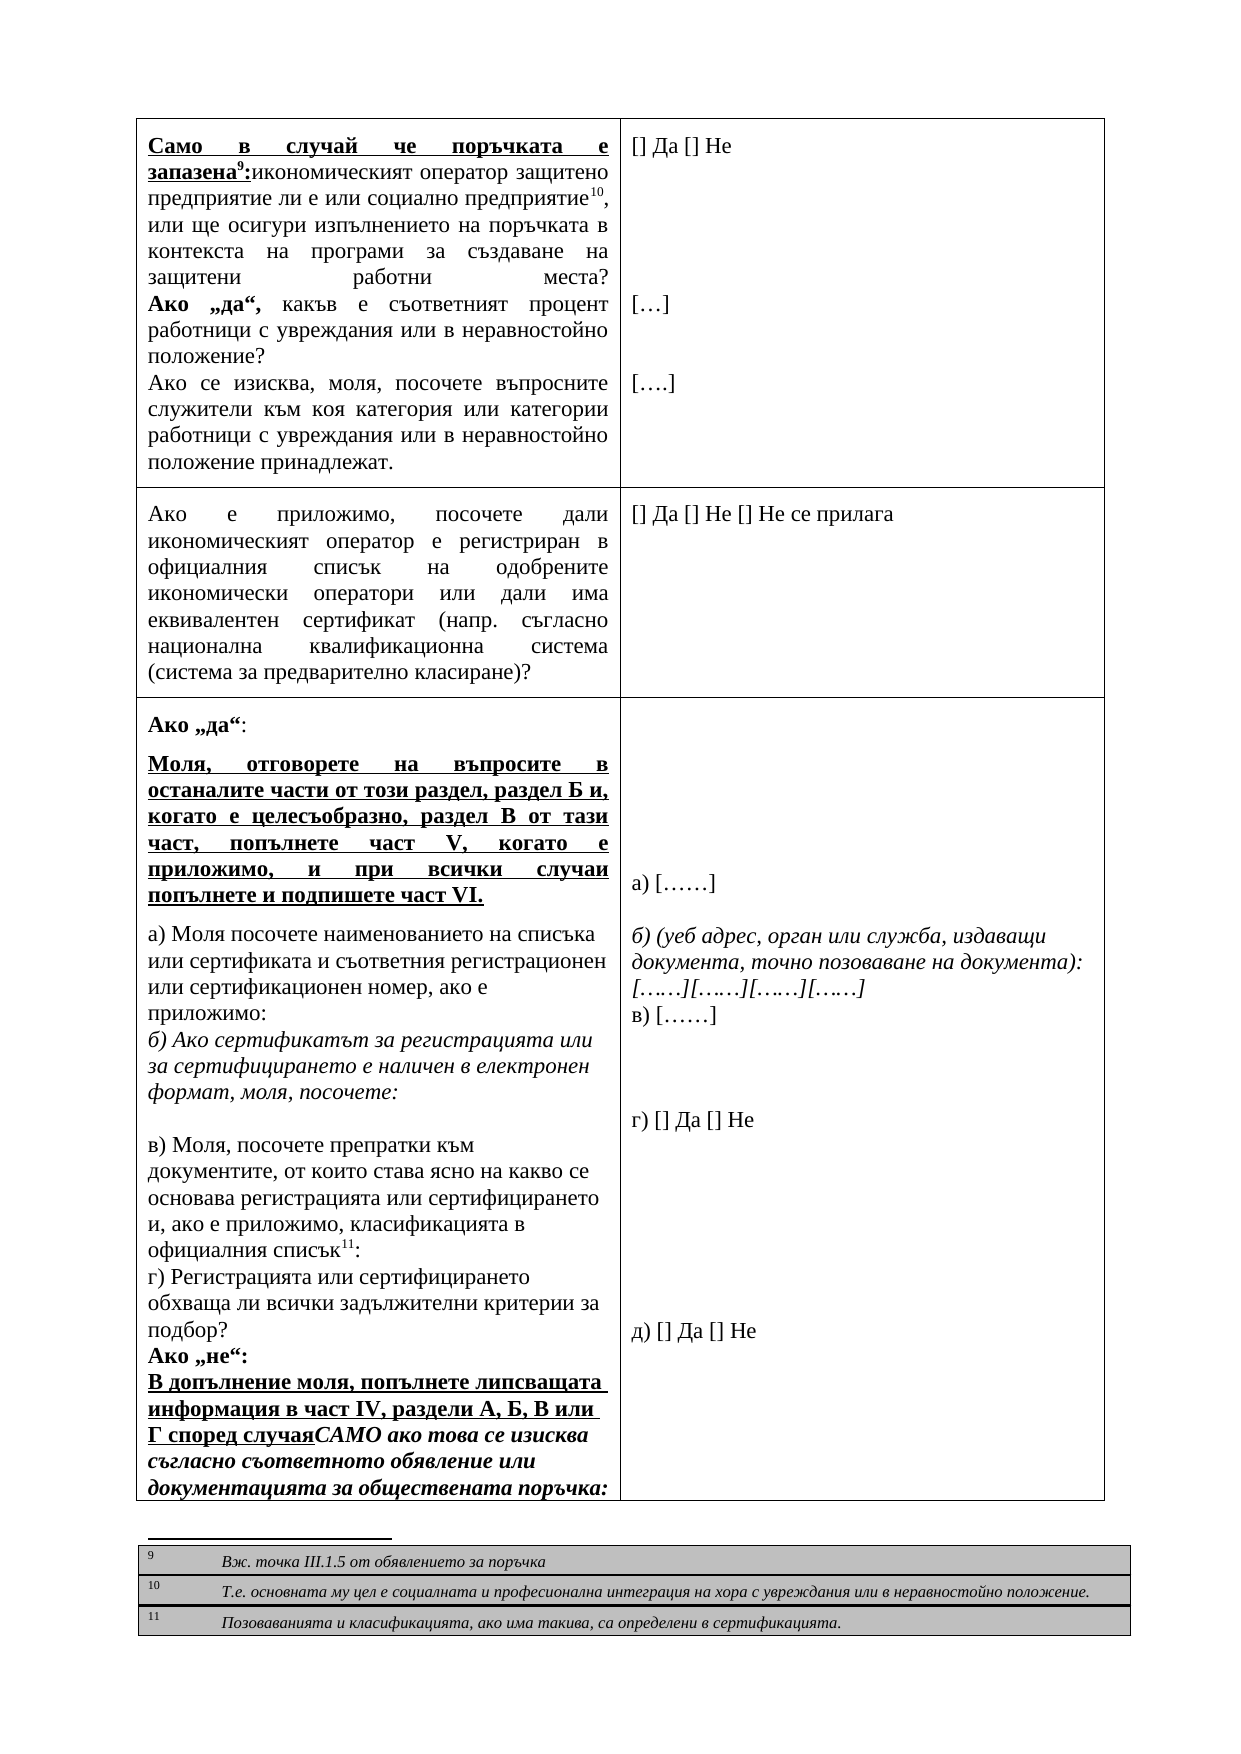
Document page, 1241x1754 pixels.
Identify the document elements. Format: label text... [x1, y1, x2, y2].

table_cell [621, 698, 1104, 1500]
table_cell Ако е приложимо, посочете дали икономическият оператор е регистриран в официалния списък на одобрените икономически оператори или дали има еквивалентен сертификат (напр. съгласно национална квалификационна система (система за предварително класиране)? [137, 488, 620, 697]
table_cell [] Да [] Не [] Не се прилага [621, 488, 1104, 697]
table_cell Само в случай че поръчката е запазена:икономическият оператор защитено предприятие ли е или социално предприятие, или ще осигури изпълнението на поръчката в контекста на програми за създаване на защитени работни места? Ако „да“, какъв е съответният процент работници с увреждания или в неравностойно положение? Ако се изисква, моля, посочете въпросните служители към коя категория или категории работници с увреждания или в неравностойно положение принадлежат. [137, 119, 620, 487]
table_cell [] Да [] Не […] [….] [621, 119, 1104, 487]
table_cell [137, 698, 620, 1500]
